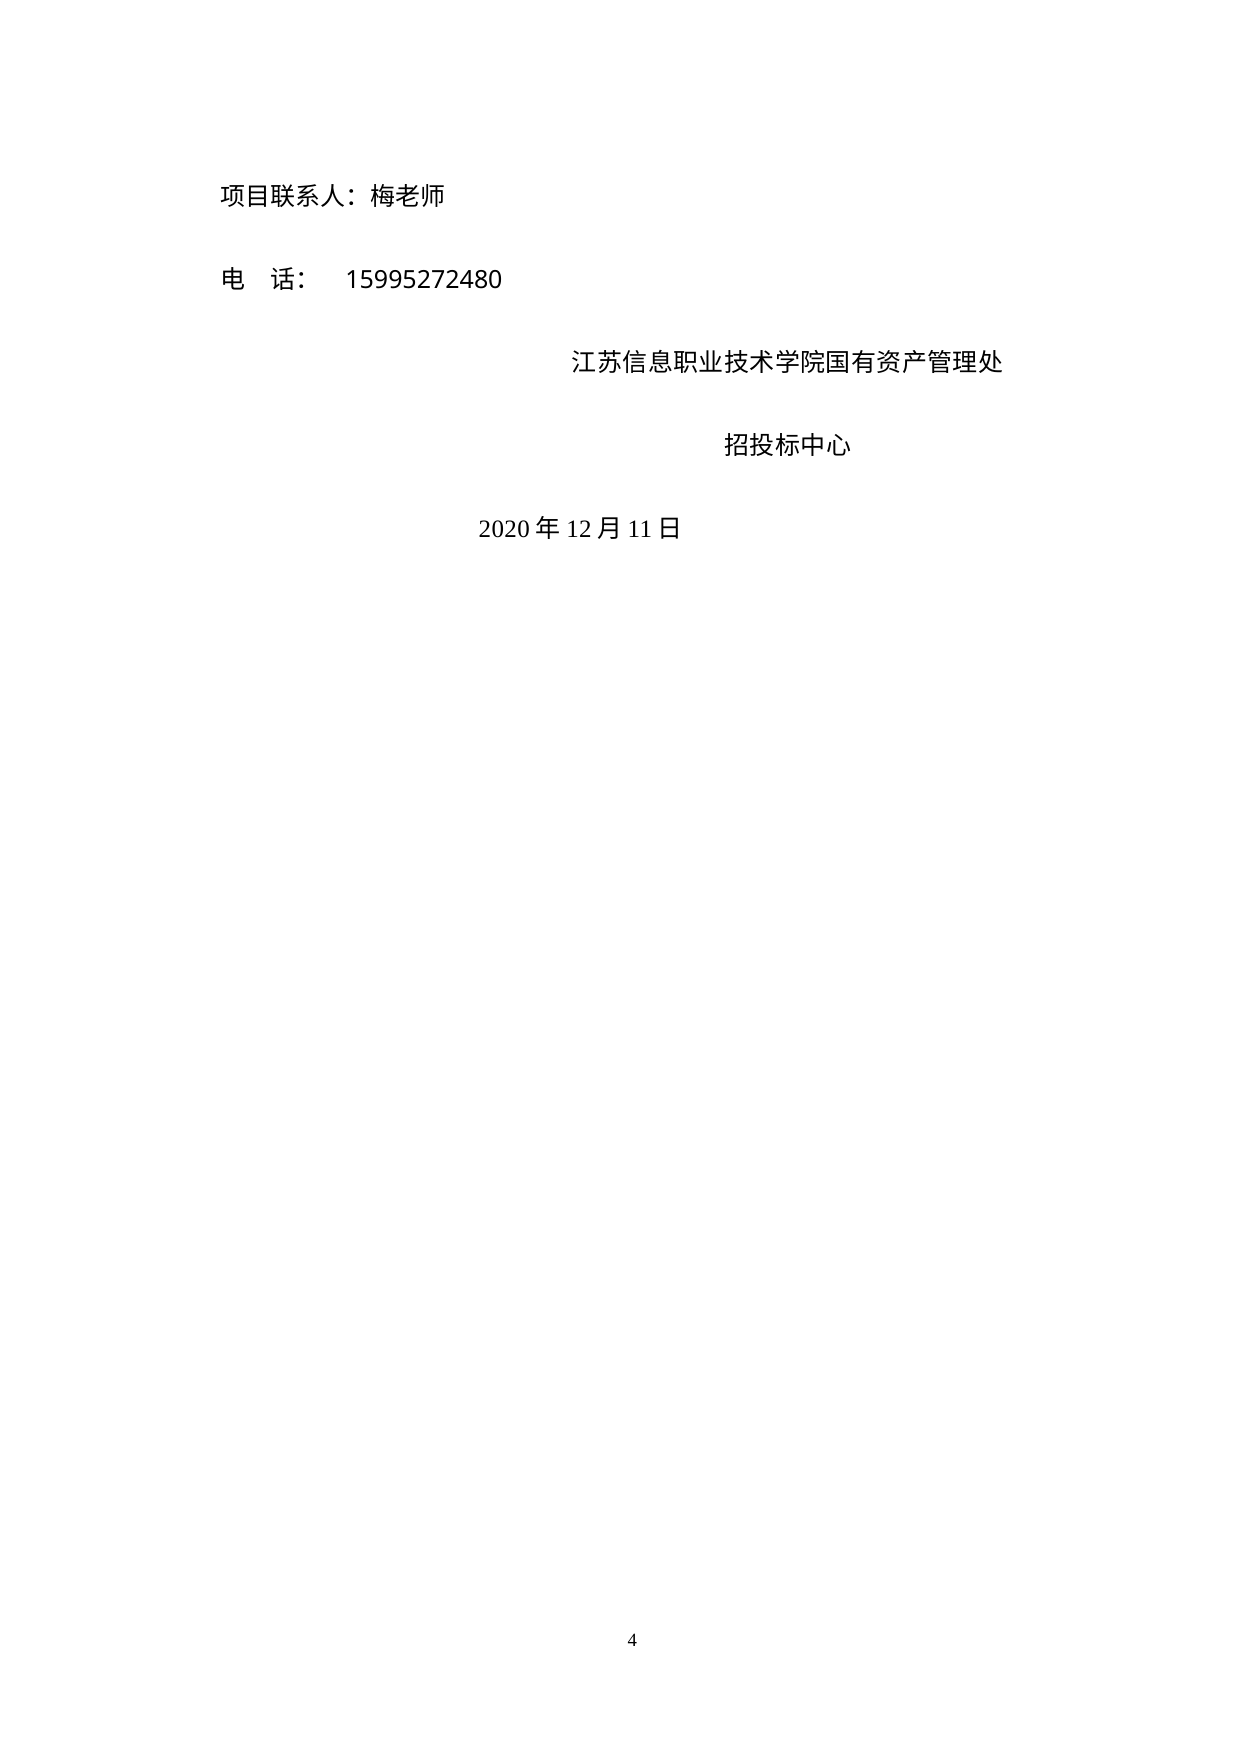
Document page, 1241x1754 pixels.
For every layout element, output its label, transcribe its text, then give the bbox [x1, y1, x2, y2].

text 江苏信息职业技术学院国有资产管理处 [171, 328, 1092, 393]
text 2020年12月11日 [171, 494, 1092, 559]
text 电 话： 15995272480 [171, 245, 1092, 310]
text 项目联系人：梅老师 [171, 162, 1092, 227]
text 招投标中心 [171, 411, 1092, 476]
